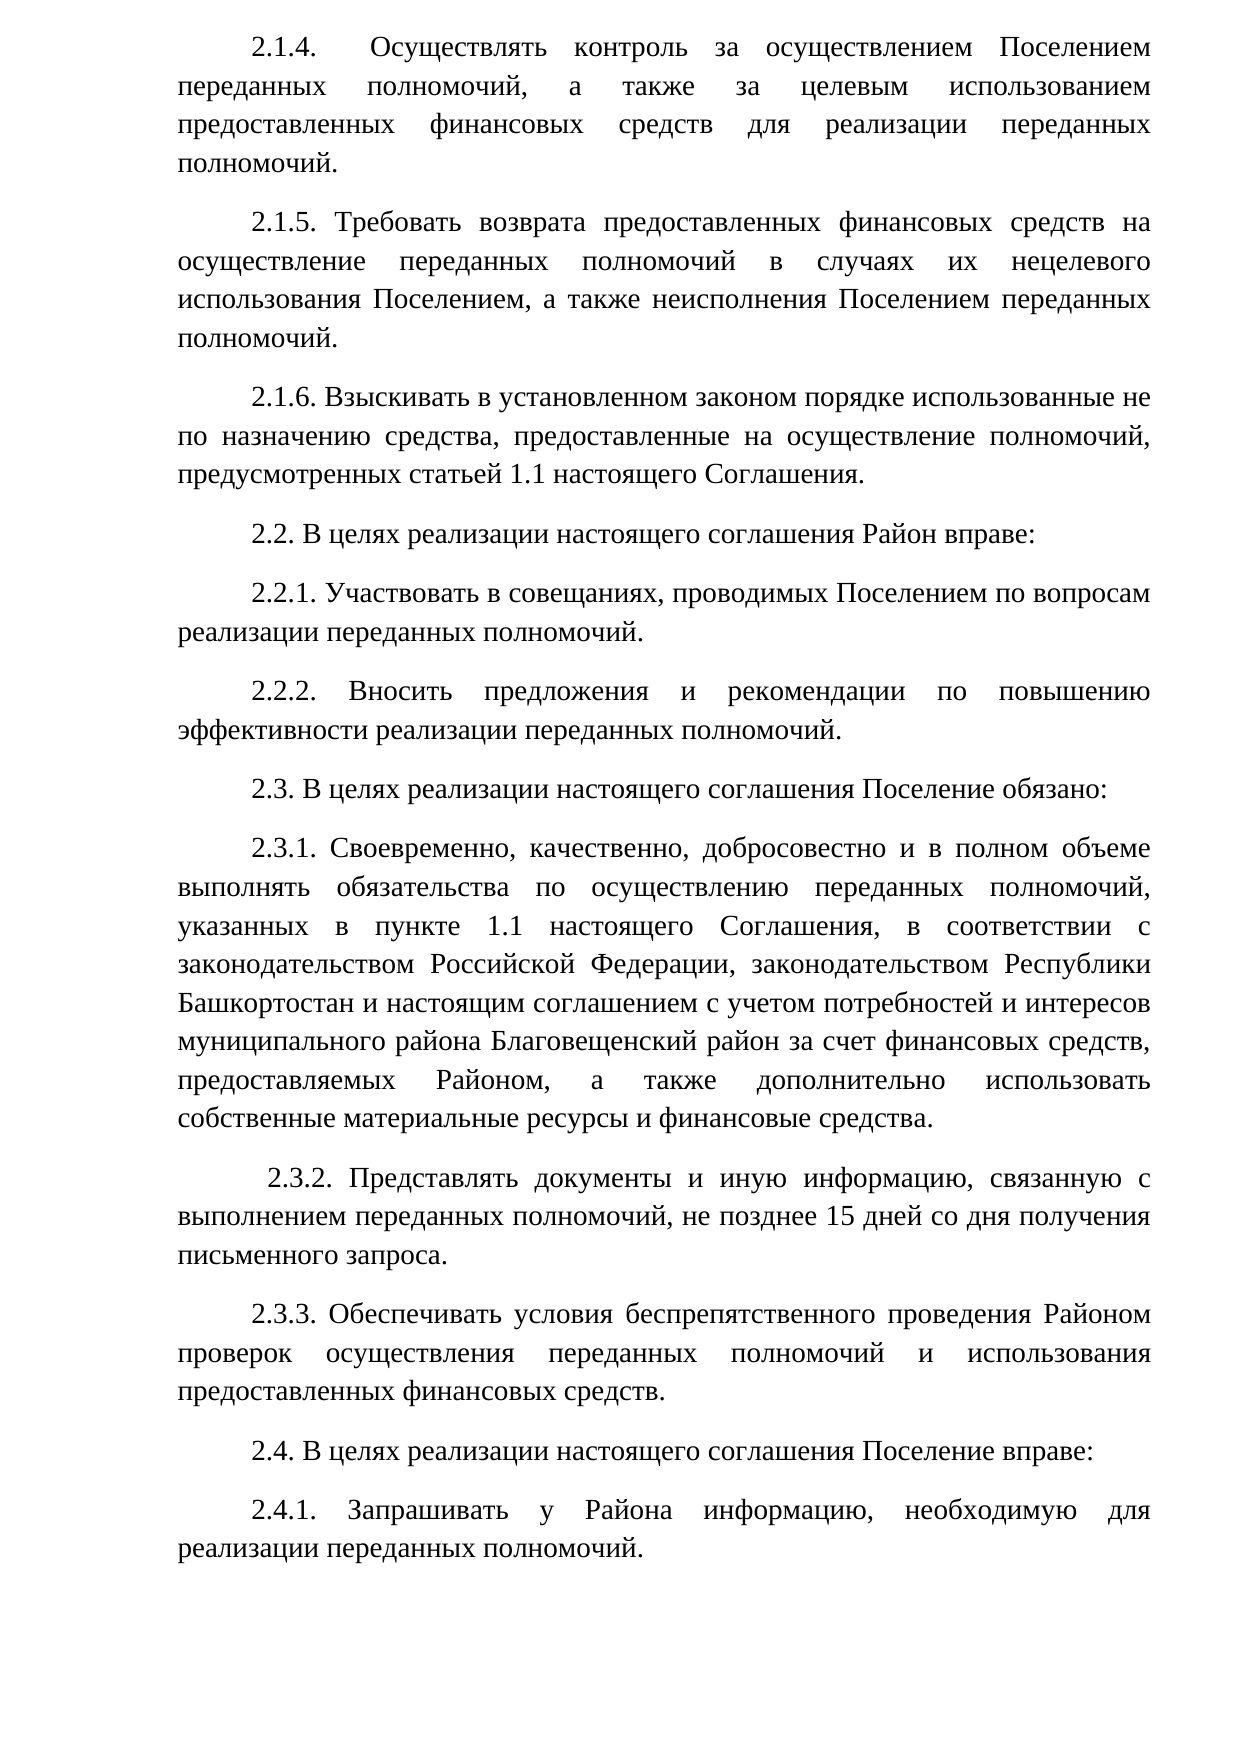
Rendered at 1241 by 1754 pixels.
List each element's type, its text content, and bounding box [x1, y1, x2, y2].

text 2.1.4. Осуществлять контроль за осуществлением Поселением переданных полномочий, а также за целевым использованием предоставленных финансовых средств для реализации переданных полномочий. [177, 29, 1152, 179]
text 2.3.3. Обеспечивать условия беспрепятственного проведения Районом проверок осуществления переданных полномочий и использования предоставленных финансовых средств. [177, 1296, 1152, 1407]
text 2.1.5. Требовать возврата предоставленных финансовых средств на осуществление переданных полномочий в случаях их нецелевого использования Поселением, а также неисполнения Поселением переданных полномочий. [177, 204, 1152, 354]
text 2.2.1. Участвовать в совещаниях, проводимых Поселением по вопросам реализации переданных полномочий. [177, 575, 1152, 647]
text 2.1.6. Взыскивать в установленном законом порядке использованные не по назначению средства, предоставленные на осуществление полномочий, предусмотренных статьей 1.1 настоящего Соглашения. [177, 379, 1152, 490]
text 2.2. В целях реализации настоящего соглашения Район вправе: [177, 516, 1152, 549]
text 2.4.1. Запрашивать у Района информацию, необходимую для реализации переданных полномочий. [177, 1492, 1152, 1564]
text 2.3.1. Своевременно, качественно, добросовестно и в полном объеме выполнять обязательства по осуществлению переданных полномочий, указанных в пункте 1.1 настоящего Соглашения, в соответствии с законодательством Российской Федерации, законодательством Республики Башкортостан и настоящим соглашением с учетом потребностей и интересов муниципального района Благовещенский район за счет финансовых средств, предоставляемых Районом, а также дополнительно использовать собственные материальные ресурсы и финансовые средства. [177, 831, 1152, 1134]
text 2.3. В целях реализации настоящего соглашения Поселение обязано: [177, 771, 1152, 805]
text 2.3.2. Представлять документы и иную информацию, связанную с выполнением переданных полномочий, не позднее 15 дней со дня получения письменного запроса. [177, 1160, 1152, 1270]
text 2.2.2. Вносить предложения и рекомендации по повышению эффективности реализации переданных полномочий. [177, 673, 1152, 745]
text 2.4. В целях реализации настоящего соглашения Поселение вправе: [177, 1433, 1152, 1466]
